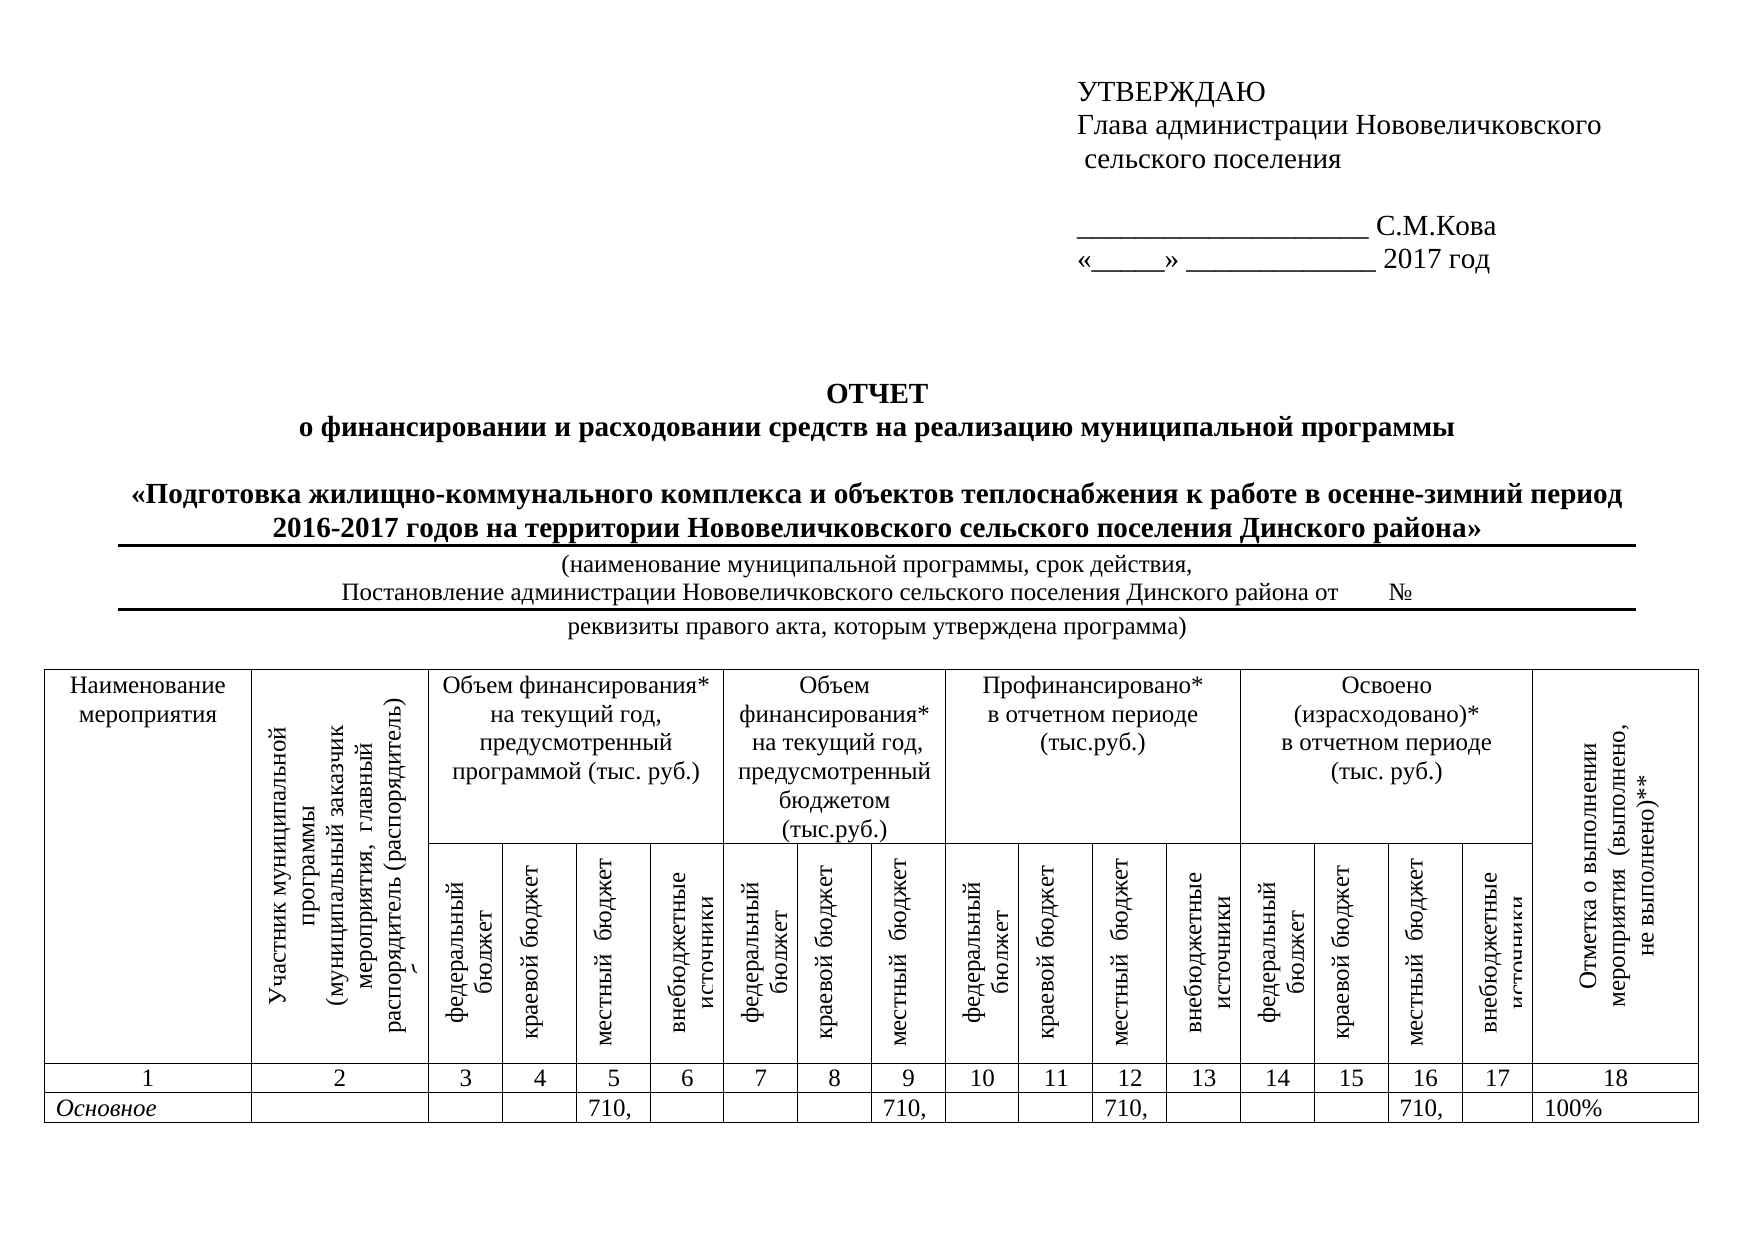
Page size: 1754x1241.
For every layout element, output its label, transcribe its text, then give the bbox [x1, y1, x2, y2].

table_cell 5 [577, 1064, 650, 1092]
table_cell местный бюджет [577, 844, 650, 1062]
table_header Участник муниципальной программы (муниципальный заказчик мероприятия, главный распорядитель (распорядитель) бюджетных средств, исполнитель) [252, 670, 428, 1062]
table_cell местный бюджет [1389, 844, 1462, 1062]
text сельского поселения [1077, 141, 1636, 174]
table_cell краевой бюджет [503, 844, 576, 1062]
table_cell 9 [872, 1064, 945, 1092]
text Глава администрации Нововеличковского [1077, 107, 1636, 141]
table_header Объем финансирования* на текущий год, предусмотренный бюджетом (тыс.руб.) [724, 670, 945, 842]
table_cell внебюджетные источники [1167, 844, 1240, 1062]
table_cell 710,0 555,0 [872, 1093, 945, 1122]
text Постановление администрации Нововеличковского сельского поселения Динского района от № [118, 572, 1636, 608]
table_cell 8 [798, 1064, 871, 1092]
table_cell 2 [252, 1064, 428, 1092]
table_cell федеральный бюджет [429, 844, 502, 1062]
table_cell [429, 1093, 502, 1122]
table_cell [946, 1093, 1018, 1122]
table_header Отметка о выполнении мероприятия (выполнено, не выполнено)** [1533, 670, 1698, 1062]
table_cell [252, 1093, 428, 1122]
text ____________________ С.М.Кова [1077, 208, 1636, 242]
table_cell краевой бюджет [1315, 844, 1388, 1062]
text «_____» _____________ 2017 год [1077, 242, 1636, 275]
table_header Освоено (израсходовано)* в отчетном периоде (тыс. руб.) [1241, 670, 1532, 842]
table_cell [651, 1093, 723, 1122]
table_cell [1167, 1093, 1240, 1122]
table_cell [724, 1093, 797, 1122]
table_cell [1241, 1093, 1314, 1122]
table_cell [798, 1093, 871, 1122]
table_cell местный бюджет [1093, 844, 1166, 1062]
table_cell 710,0 555,0 [1389, 1093, 1462, 1122]
table_cell 1 [45, 1064, 251, 1092]
table_header Профинансировано* в отчетном периоде (тыс.руб.) [946, 670, 1240, 842]
table_cell [503, 1093, 576, 1122]
table_cell 710,0 555,0 [577, 1093, 650, 1122]
table_cell 11 [1019, 1064, 1092, 1092]
table_cell [1463, 1093, 1532, 1122]
table_cell краевой бюджет [798, 844, 871, 1062]
table_cell 12 [1093, 1064, 1166, 1092]
table_cell федеральный бюджет [1241, 844, 1314, 1062]
table_header Объем финансирования* на текущий год, предусмотренный программой (тыс. руб.) [429, 670, 723, 842]
table_cell 3 [429, 1064, 502, 1092]
table_cell внебюджетные источники [1463, 844, 1532, 1062]
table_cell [45, 1093, 251, 1122]
table_header Наименование мероприятия [45, 670, 251, 1062]
table_cell 7 [724, 1064, 797, 1092]
text реквизиты правого акта, которым утверждена программа) [118, 611, 1636, 640]
table_cell внебюджетные источники [651, 844, 723, 1062]
table_cell федеральный бюджет [946, 844, 1018, 1062]
table_cell 100% 100% [1533, 1093, 1698, 1122]
table_cell 14 [1241, 1064, 1314, 1092]
table_cell [1315, 1093, 1388, 1122]
text (наименование муниципальной программы, срок действия, [118, 547, 1636, 572]
table_cell 15 [1315, 1064, 1388, 1092]
table_cell 18 [1533, 1064, 1698, 1092]
table_cell 710,0 555,0 [1093, 1093, 1166, 1122]
table_cell местный бюджет [872, 844, 945, 1062]
table_cell 4 [503, 1064, 576, 1092]
table_cell федеральный бюджет [724, 844, 797, 1062]
text ОТЧЕТ [118, 376, 1636, 409]
table_cell 13 [1167, 1064, 1240, 1092]
table_cell 10 [946, 1064, 1018, 1092]
text «Подготовка жилищно-коммунального комплекса и объектов теплоснабжения к работе в осенне-зимний период 2016-2017 годов на территории Нововеличковского сельского поселения Динского района» [118, 476, 1636, 543]
text УТВЕРЖДАЮ [1077, 74, 1636, 107]
table_cell 17 [1463, 1064, 1532, 1092]
text о финансировании и расходовании средств на реализацию муниципальной программы [118, 409, 1636, 443]
table_cell 6 [651, 1064, 723, 1092]
table_cell 16 [1389, 1064, 1462, 1092]
table_cell [1019, 1093, 1092, 1122]
table_cell краевой бюджет [1019, 844, 1092, 1062]
